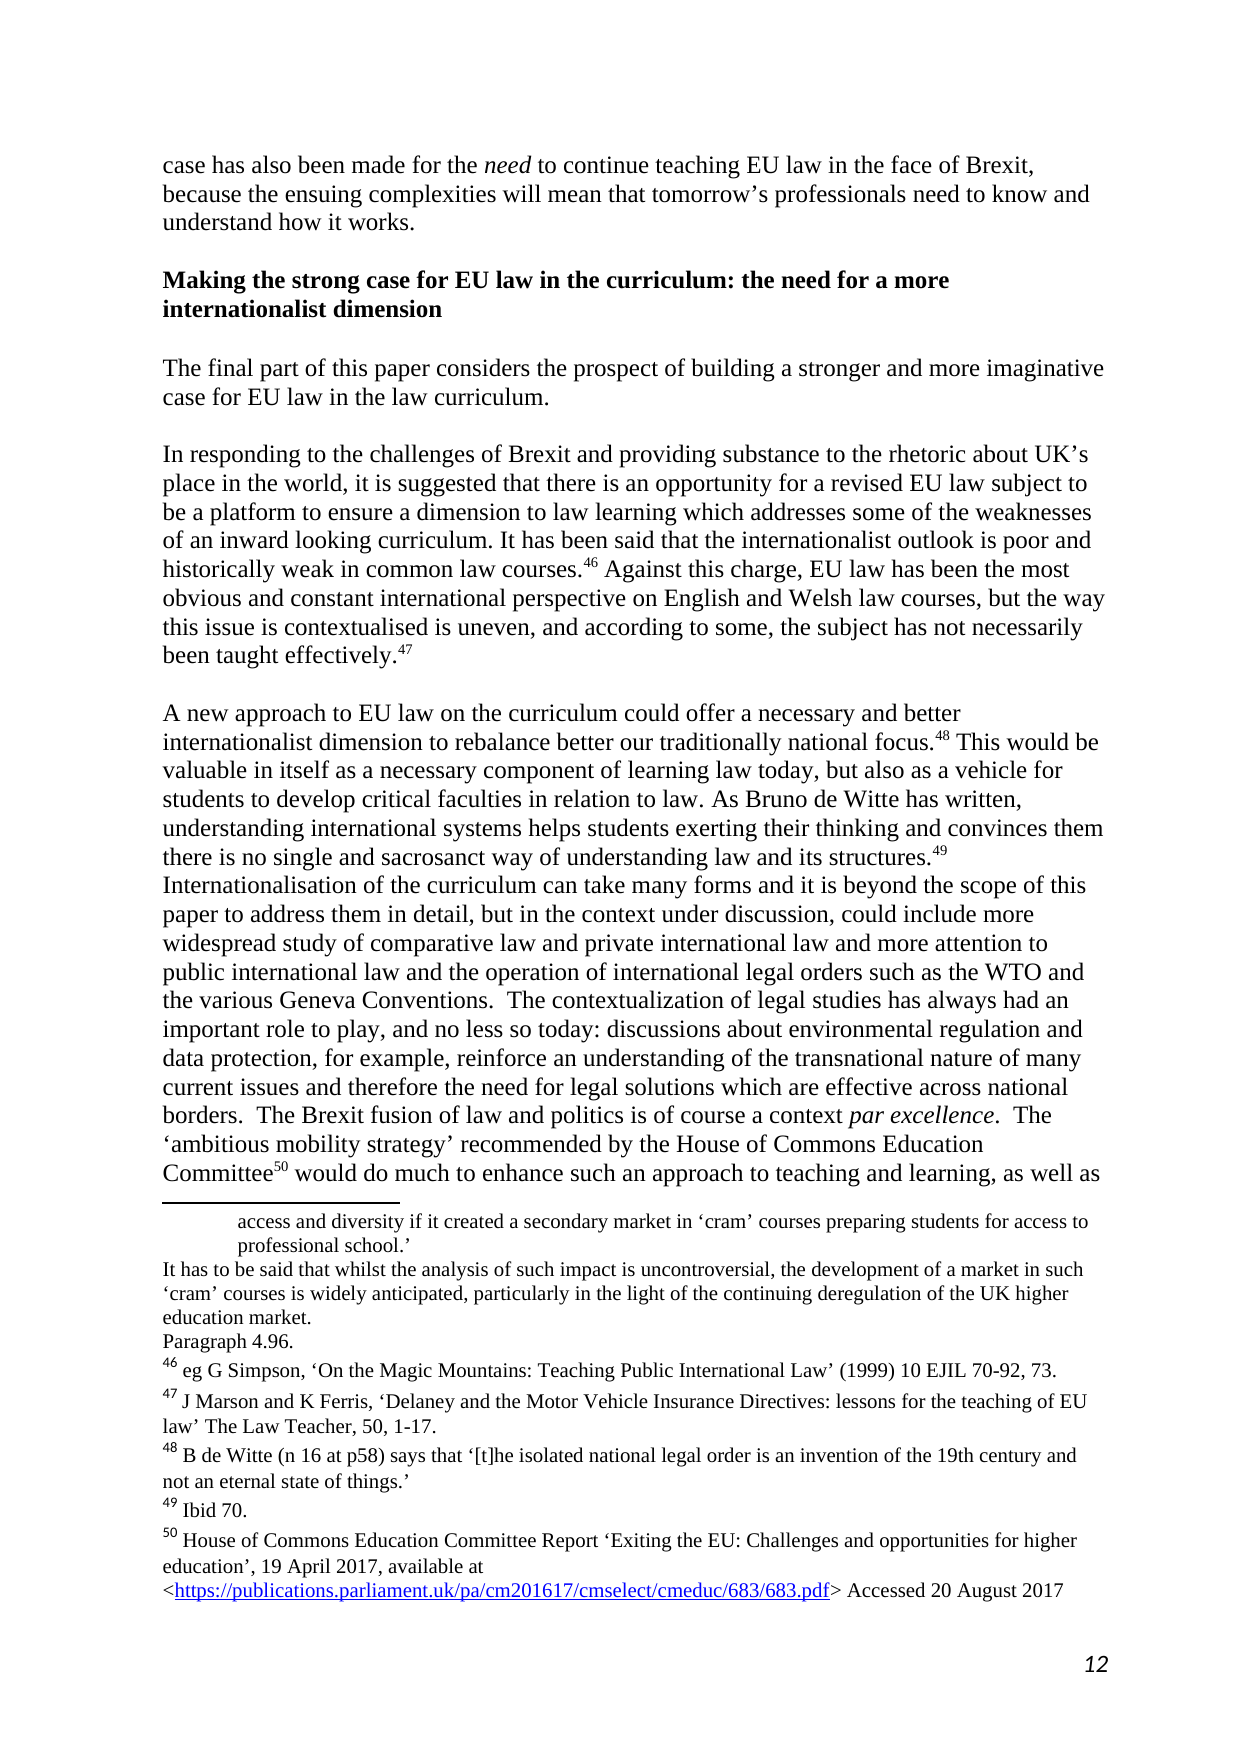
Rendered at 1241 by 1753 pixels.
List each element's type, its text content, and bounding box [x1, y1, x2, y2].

text Changes to the EU law syllabus forced by Brexit and by changes to professional qualification, can, as has been noted, pose several risks to the quality of the academic endeavour. But the case has also been made for the need to continue teaching EU law in the face of Brexit, because the ensuing complexities will mean that tomorrow’s professionals need to know and understand how it works. [162, 150, 1108, 236]
text The final part of this paper considers the prospect of building a stronger and more imaginative case for EU law in the law curriculum. [162, 353, 1108, 411]
text A new approach to EU law on the curriculum could offer a necessary and better internationalist dimension to rebalance better our traditionally national focus. This would be valuable in itself as a necessary component of learning law today, but also as a vehicle for students to develop critical faculties in relation to law. As Bruno de Witte has written, understanding international systems helps students exerting their thinking and convinces them there is no single and sacrosanct way of understanding law and its structures. Internationalisation of the curriculum can take many forms and it is beyond the scope of this paper to address them in detail, but in the context under discussion, could include more widespread study of comparative law and private international law and more attention to public international law and the operation of international legal orders such as the WTO and the various Geneva Conventions. The contextualization of legal studies has always had an important role to play, and no less so today: discussions about environmental regulation and data protection, for example, reinforce an understanding of the transnational nature of many current issues and therefore the need for legal solutions which are effective across national borders. The Brexit fusion of law and politics is of course a context par excellence. The ‘ambitious mobility strategy’ recommended by the House of Commons Education Committee would do much to enhance such an approach to teaching and learning, as well as potentially ushering in wider benefits to a variety of student skills and employability, the results being particularly noticeable in widening participation students. [162, 698, 1108, 1187]
text In responding to the challenges of Brexit and providing substance to the rhetoric about UK’s place in the world, it is suggested that there is an opportunity for a revised EU law subject to be a platform to ensure a dimension to law learning which addresses some of the weaknesses of an inward looking curriculum. It has been said that the internationalist outlook is poor and historically weak in common law courses. Against this charge, EU law has been the most obvious and constant international perspective on English and Welsh law courses, but the way this issue is contextualised is uneven, and according to some, the subject has not necessarily been taught effectively. [162, 439, 1108, 669]
text Making the strong case for EU law in the curriculum: the need for a more internationalist dimension [162, 265, 1108, 322]
